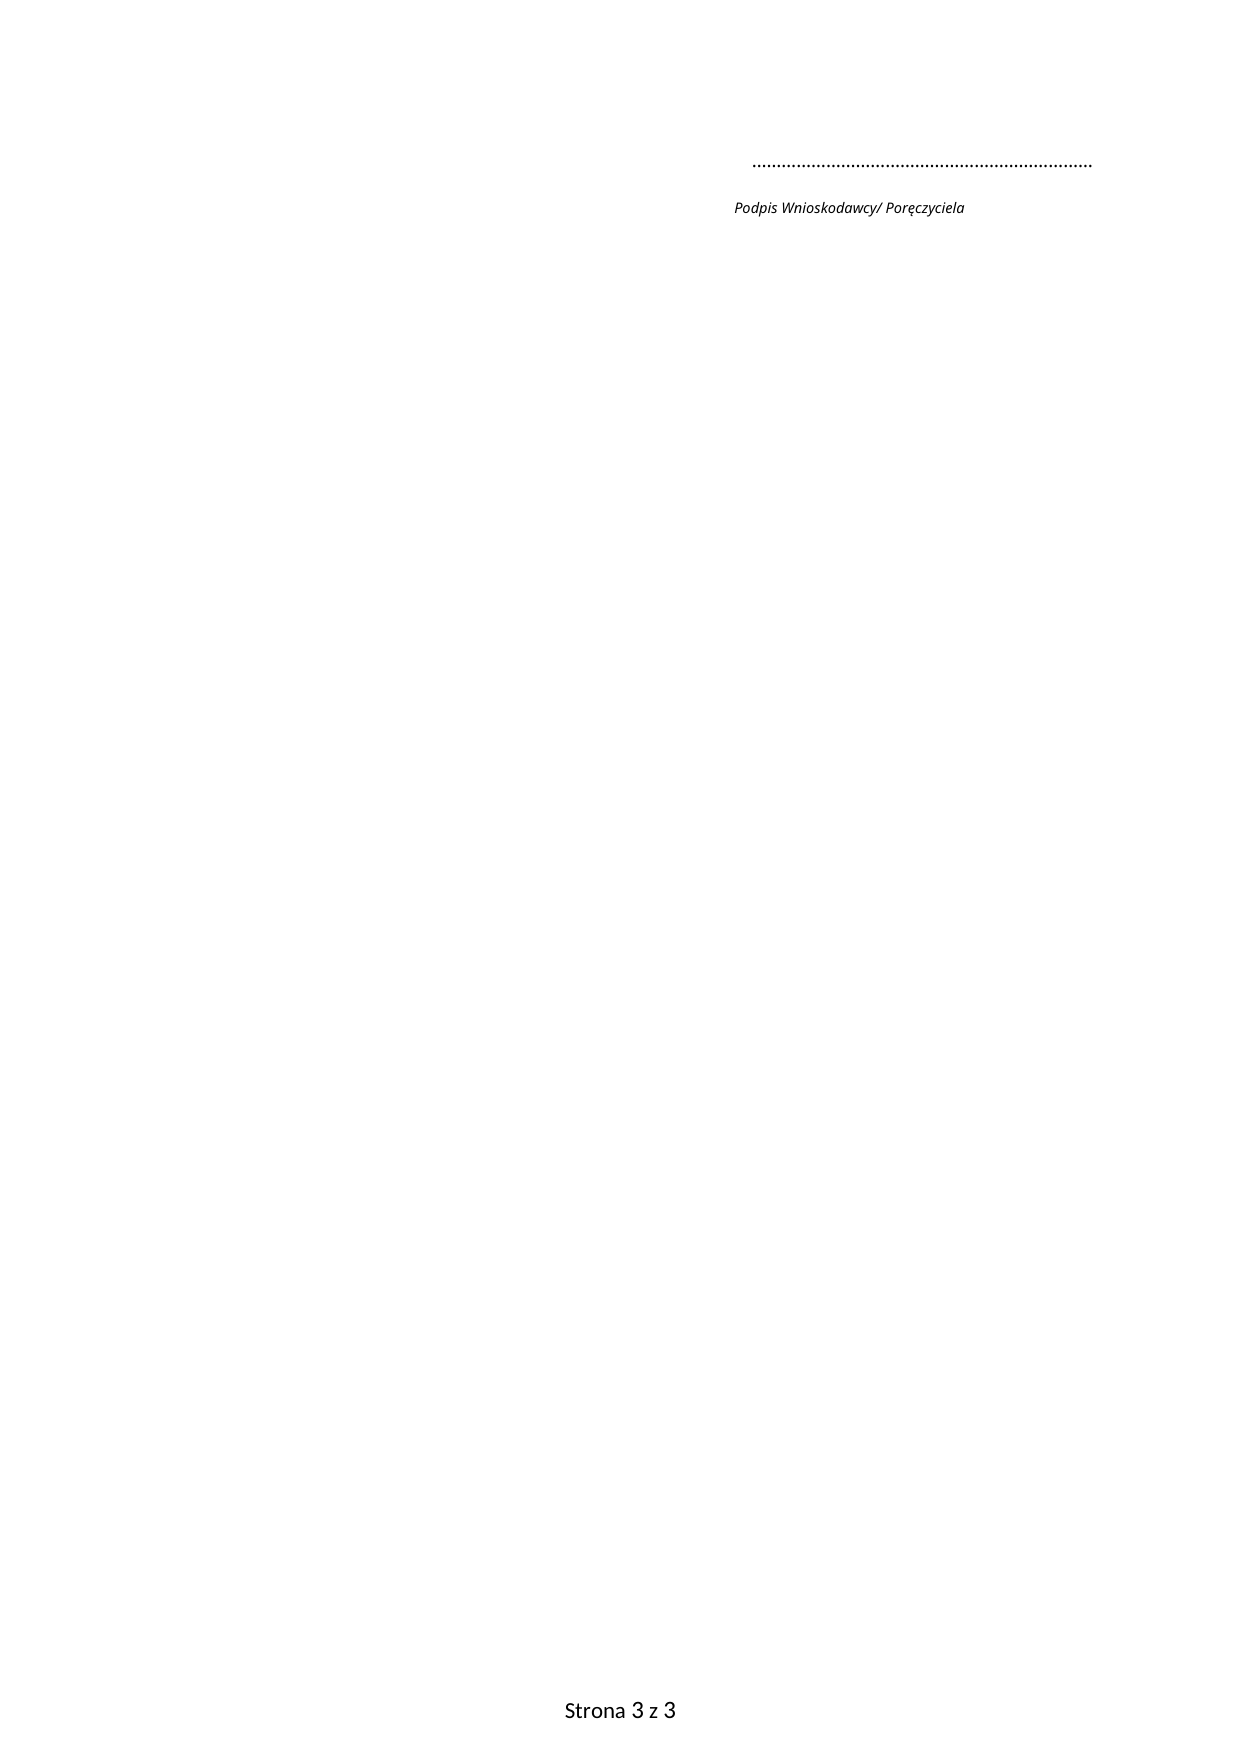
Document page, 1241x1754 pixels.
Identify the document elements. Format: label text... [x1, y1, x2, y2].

text Podpis Wnioskodawcy/ Poręczyciela [148, 198, 1093, 218]
text …………………………………………………………… [148, 148, 1093, 173]
